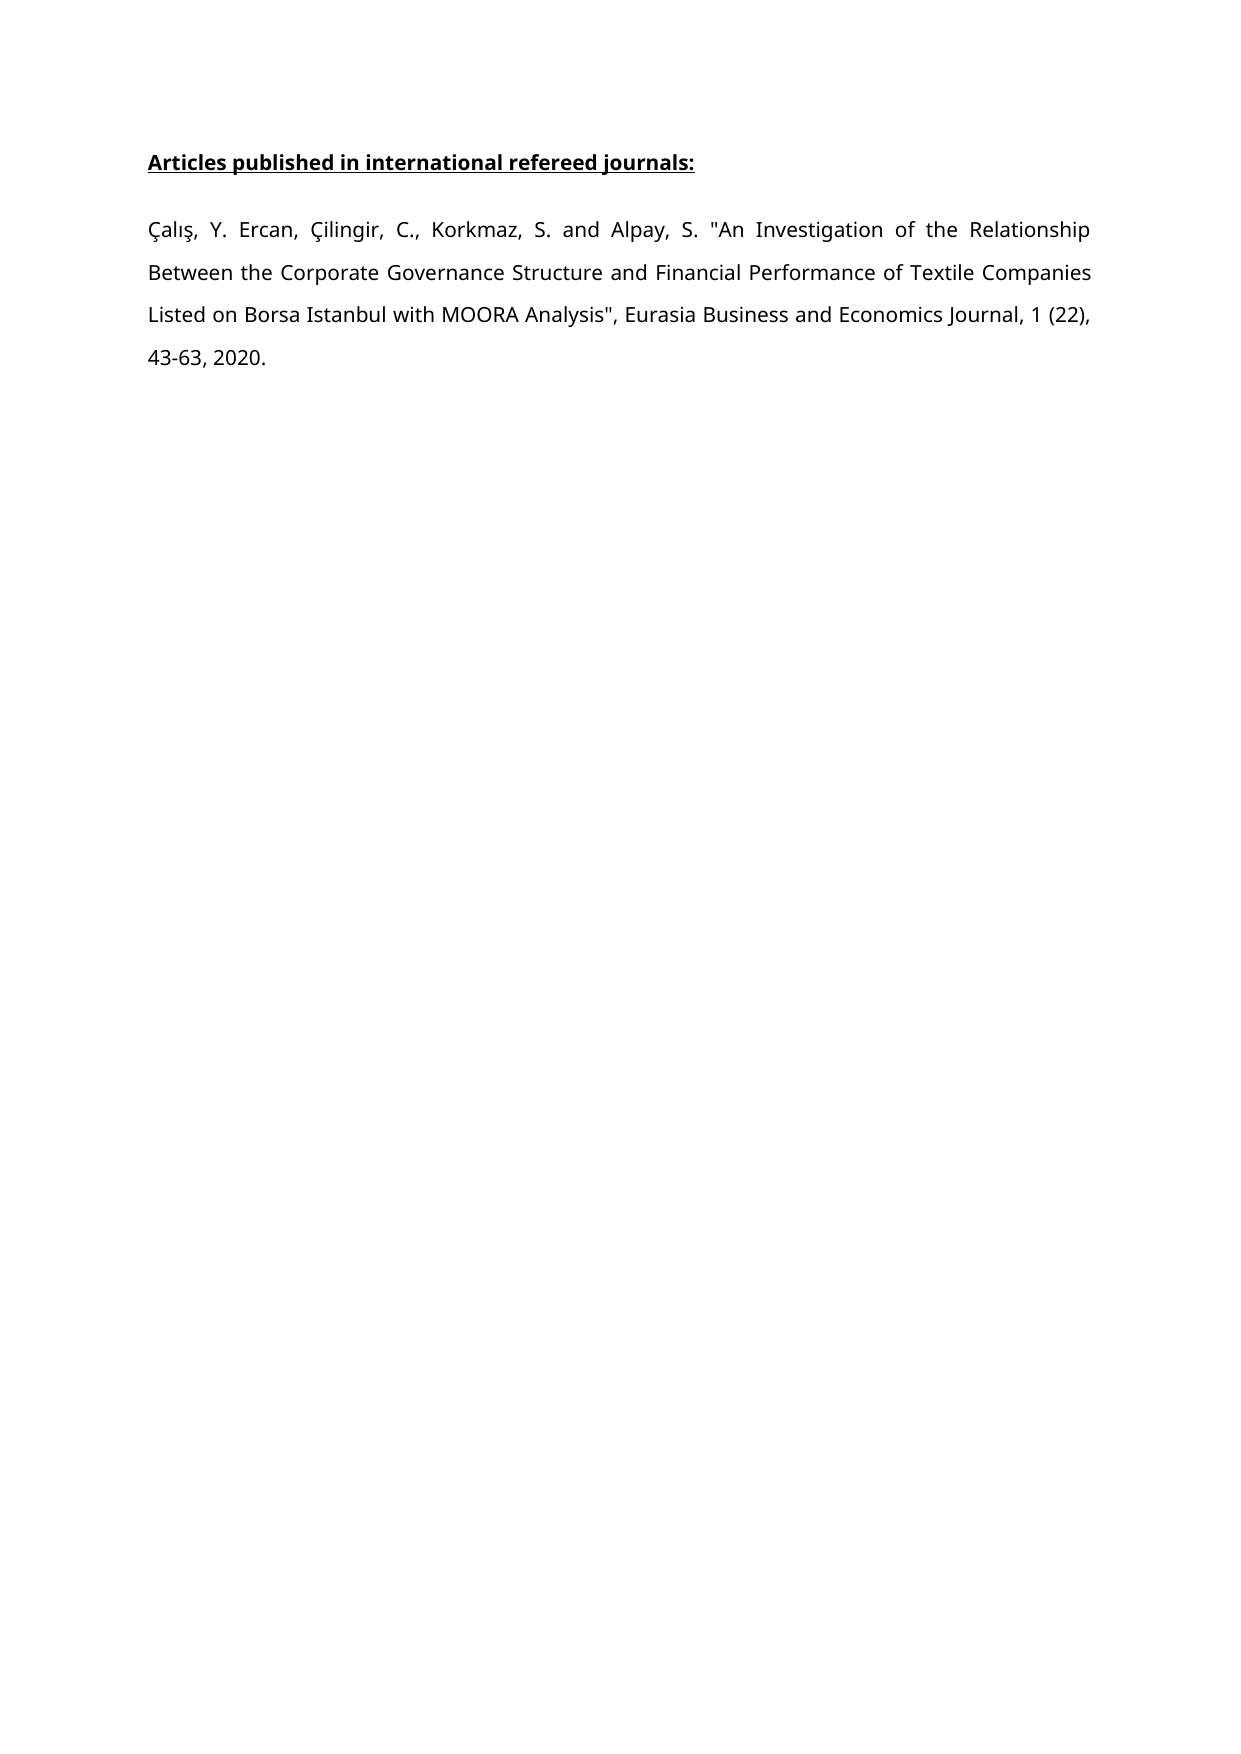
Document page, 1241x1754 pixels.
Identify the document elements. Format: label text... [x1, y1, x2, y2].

text Articles published in international refereed journals: [148, 148, 1093, 176]
text Çalış, Y. Ercan, Çilingir, C., Korkmaz, S. and Alpay, S. "An Investigation of the Relationship Between the Corporate Governance Structure and Financial Performance of Textile Companies Listed on Borsa Istanbul with MOORA Analysis", Eurasia Business and Economics Journal, 1 (22), 43-63, 2020. [148, 215, 1093, 371]
